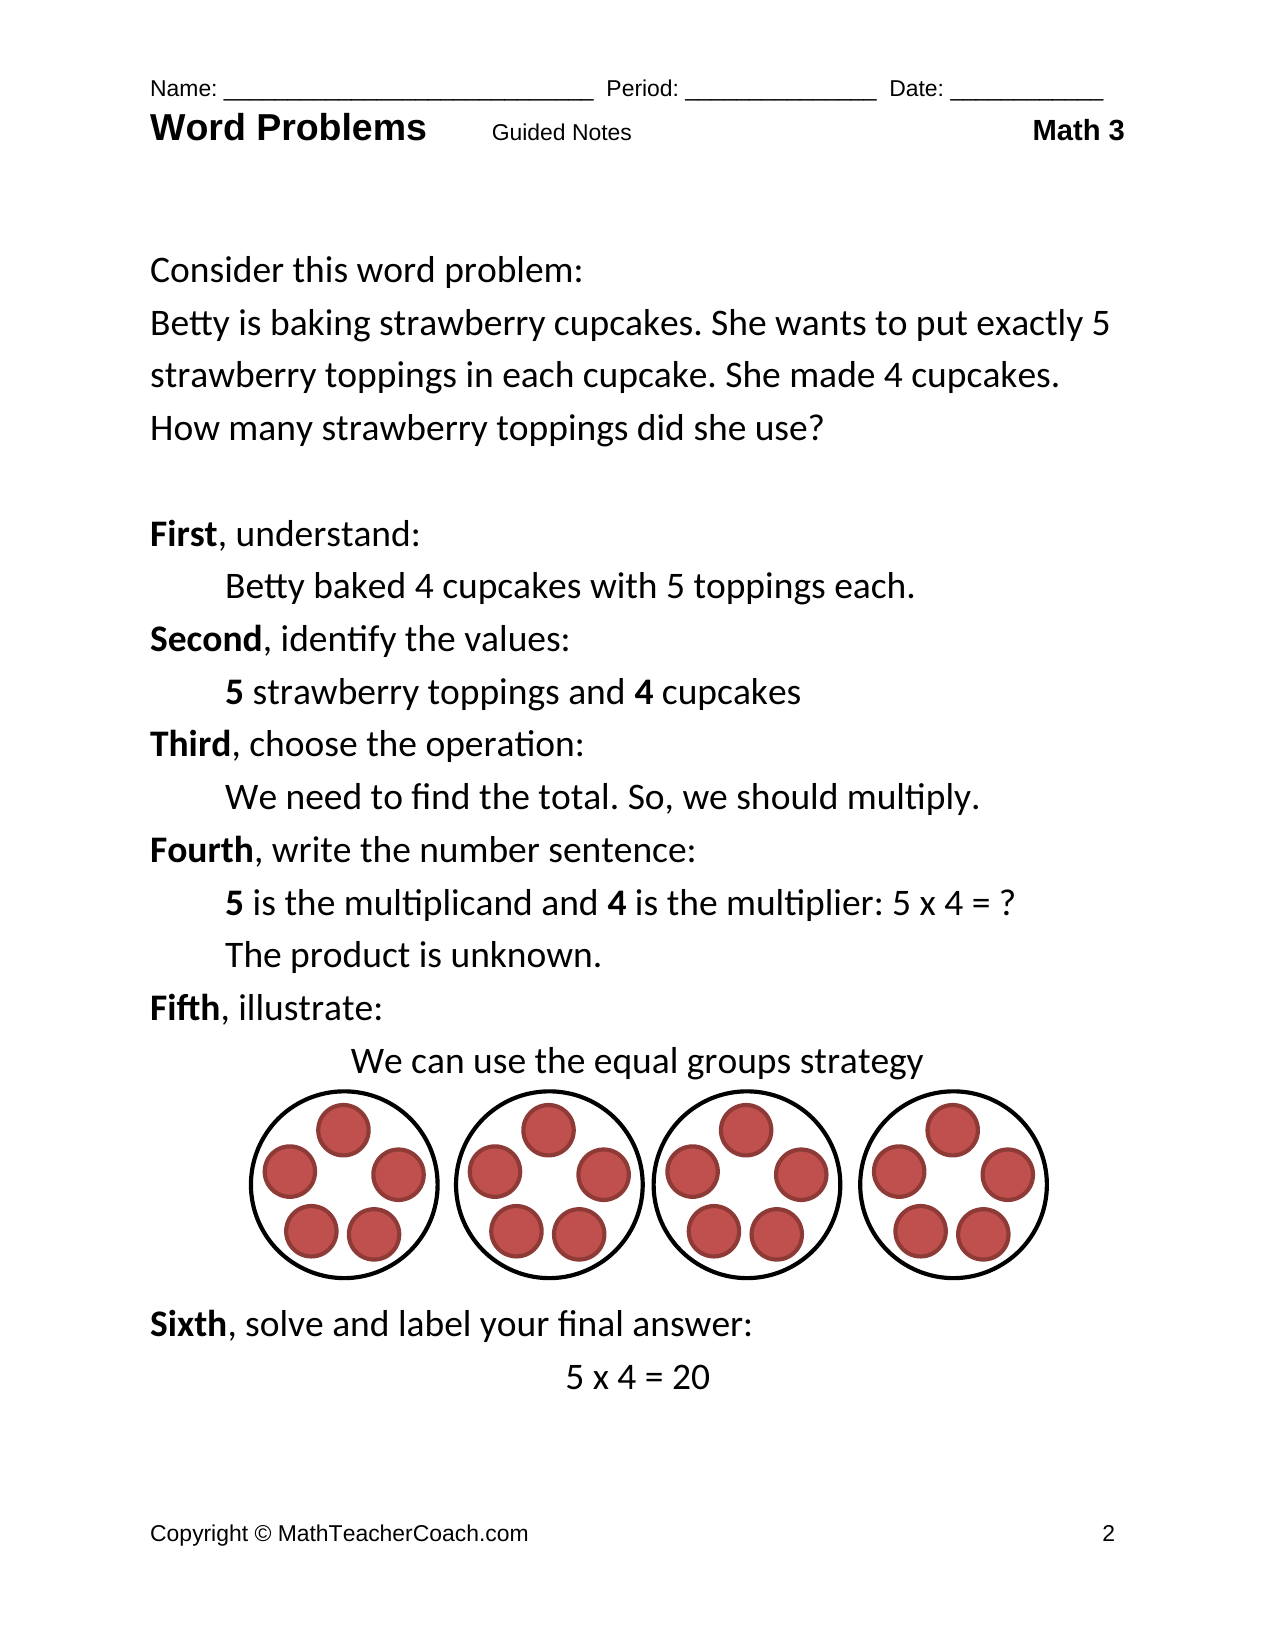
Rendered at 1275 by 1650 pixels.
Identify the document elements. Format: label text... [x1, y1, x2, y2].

text Consider this word problem: [150, 246, 1125, 292]
text First, understand: [150, 509, 1125, 555]
text 5 x 4 = 20 [150, 1353, 1125, 1399]
text Fourth, write the number sentence: [150, 826, 1125, 872]
text 5 is the multiplicand and 4 is the multiplier: 5 x 4 = ? [150, 878, 1125, 924]
text We can use the equal groups strategy [150, 1037, 1125, 1082]
text Second, identify the values: [150, 615, 1125, 661]
text We need to find the total. So, we should multiply. [150, 773, 1125, 819]
text 5 strawberry toppings and 4 cupcakes [150, 668, 1125, 713]
text Sixth, solve and label your final answer: [150, 1300, 1125, 1346]
text The product is unknown. [150, 931, 1125, 977]
text Betty is baking strawberry cupcakes. She wants to put exactly 5 strawberry toppings in each cupcake. She made 4 cupcakes. How many strawberry toppings did she use? [150, 299, 1125, 450]
text Fifth, illustrate: [150, 984, 1125, 1030]
text Third, choose the operation: [150, 720, 1125, 766]
text Betty baked 4 cupcakes with 5 toppings each. [150, 562, 1125, 608]
